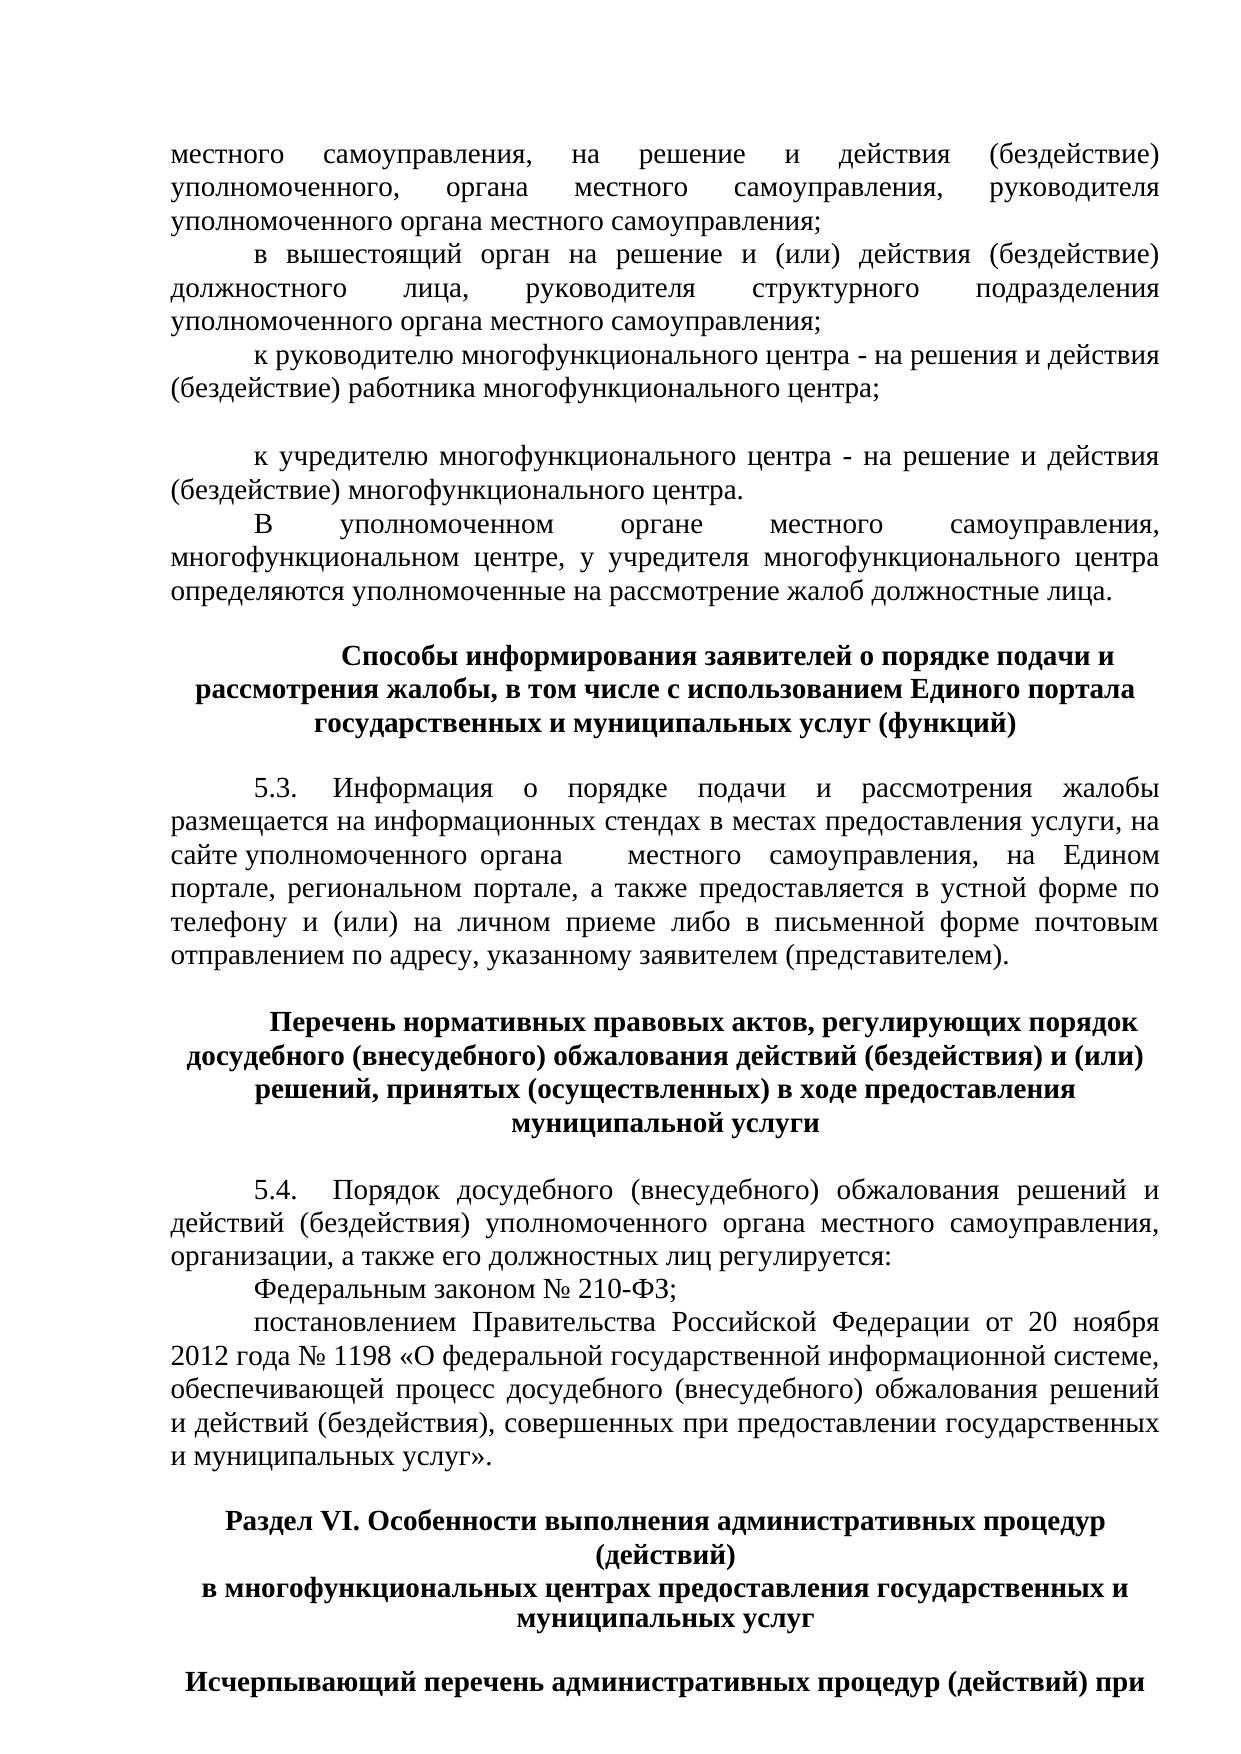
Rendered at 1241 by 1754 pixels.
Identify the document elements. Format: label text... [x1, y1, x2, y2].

text Перечень нормативных правовых актов, регулирующих порядок досудебного (внесудебного) обжалования действий (бездействия) и (или) решений, принятых (осуществленных) в ходе предоставления муниципальной услуги [170, 1005, 1160, 1139]
text к руководителю многофункционального центра - на решения и действия (бездействие) работника многофункционального центра; [170, 337, 1160, 404]
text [170, 1665, 1160, 1698]
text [170, 136, 1160, 237]
text Способы информирования заявителей о порядке подачи и рассмотрения жалобы, в том числе с использованием Единого портала государственных и муниципальных услуг (функций) [170, 638, 1160, 739]
list Порядок досудебного (внесудебного) обжалования решений и действий (бездействия) уполномоченного органа местного самоуправления, организации, а также его должностных лиц регулируется: [170, 1173, 1160, 1272]
text Раздел VI. Особенности выполнения административных процедур (действий) в многофункциональных центрах предоставления государственных и [170, 1504, 1160, 1604]
text Федеральным законом № 210-ФЗ; [254, 1272, 1160, 1305]
text В уполномоченном органе местного самоуправления, многофункциональном центре, у учредителя многофункционального центра определяются уполномоченные на рассмотрение жалоб должностные лица. [170, 506, 1160, 607]
text постановлением Правительства Российской Федерации от 20 ноября 2012 года № 1198 «О федеральной государственной информационной системе, обеспечивающей процесс досудебного (внесудебного) обжалования решений и действий (бездействия), совершенных при предоставлении государственных и муниципальных услуг». [170, 1305, 1160, 1472]
text муниципальных услуг [170, 1604, 1160, 1633]
text в вышестоящий орган на решение и (или) действия (бездействие) должностного лица, руководителя структурного подразделения уполномоченного органа местного самоуправления; [170, 237, 1160, 337]
text к учредителю многофункционального центра - на решение и действия (бездействие) многофункционального центра. [170, 438, 1160, 506]
list Информация о порядке подачи и рассмотрения жалобы размещается на информационных стендах в местах предоставления услуги, на сайте уполномоченного органа местного самоуправления, на Едином портале, региональном портале, а также предоставляется в устной форме по телефону и (или) на личном приеме либо в письменной форме почтовым отправлением по адресу, указанному заявителем (представителем). [170, 770, 1160, 971]
